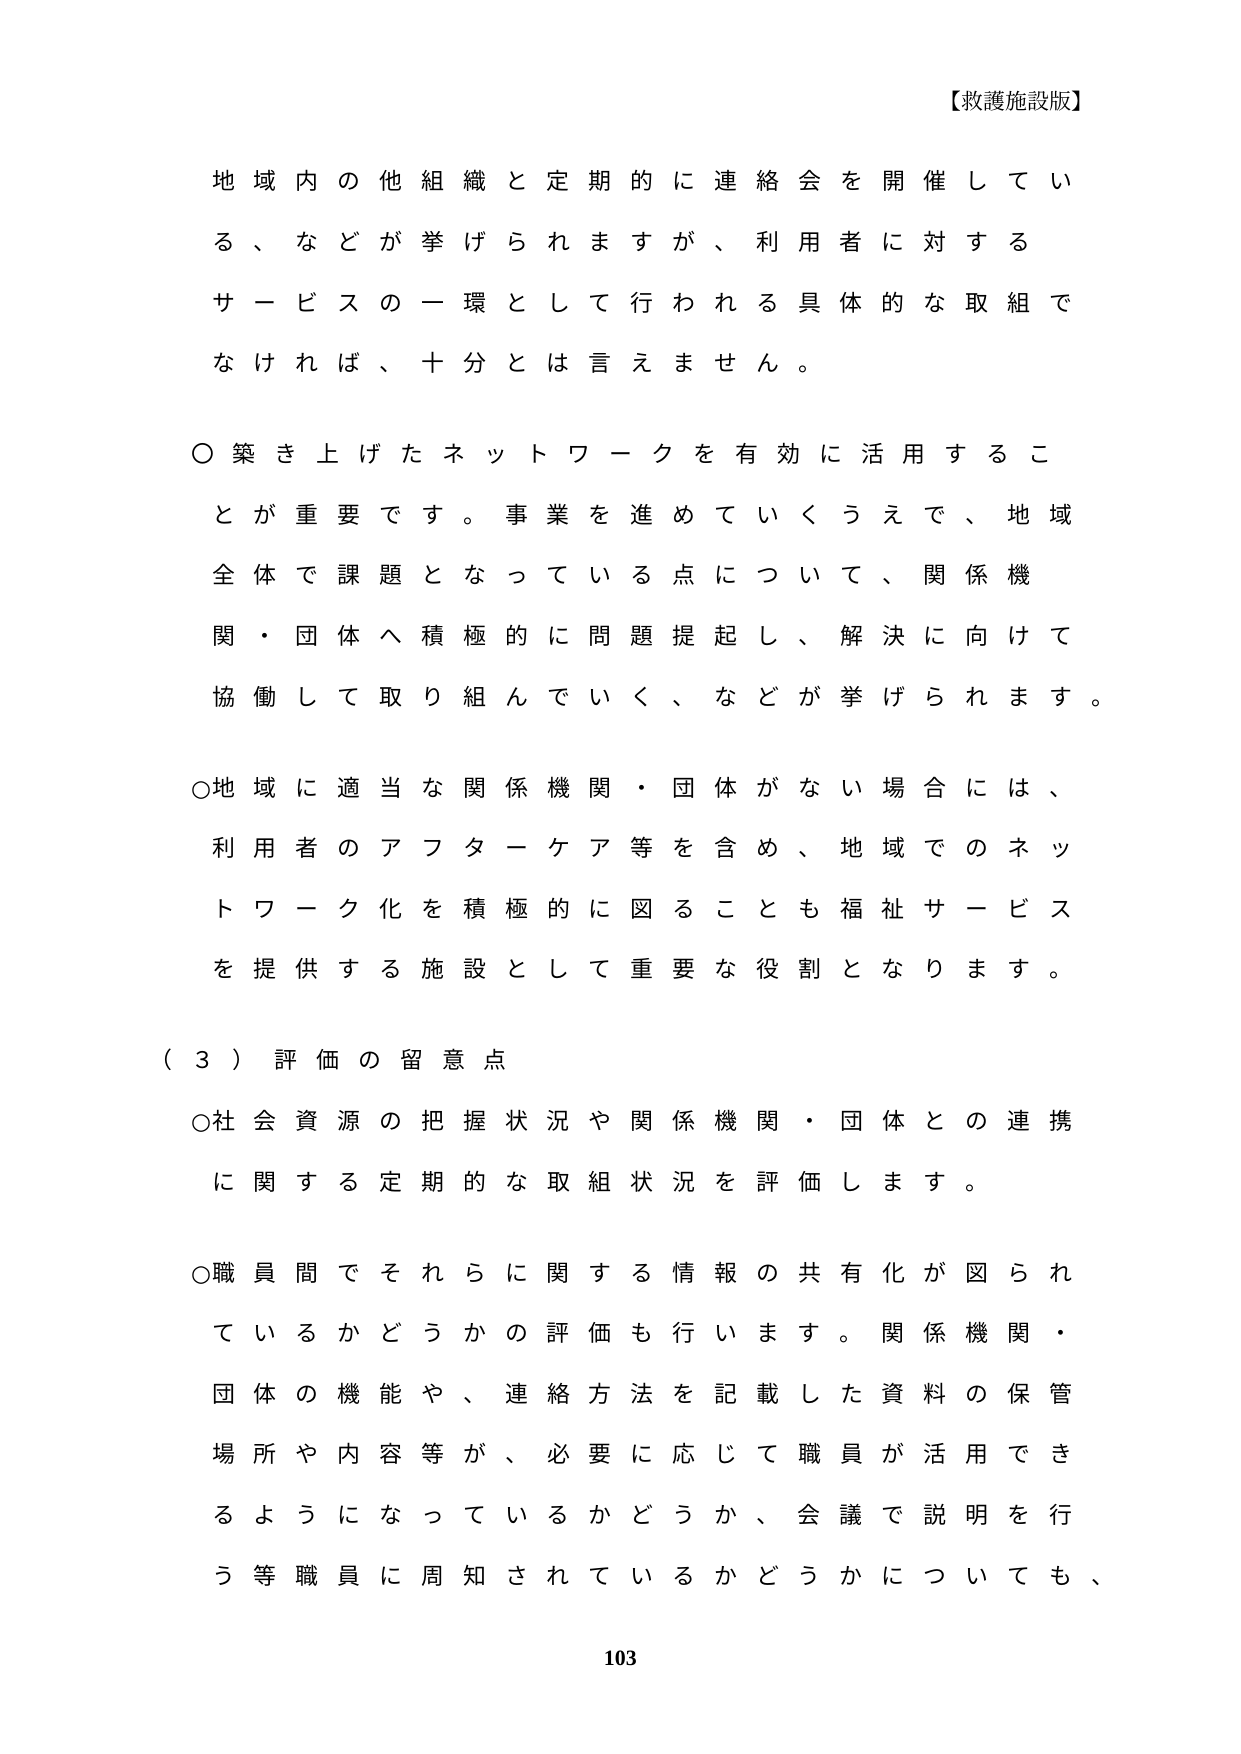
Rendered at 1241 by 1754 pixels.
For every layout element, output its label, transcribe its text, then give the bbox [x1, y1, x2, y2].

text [170, 1241, 1091, 1604]
text ○地域に適当な関係機関・団体がない場合には、利用者のアフターケア等を含め、地域でのネットワーク化を積極的に図ることも福祉サービスを提供する施設として重要な役割となります。 [170, 756, 1091, 998]
text （３）評価の留意点 [149, 1028, 1091, 1089]
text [170, 149, 1091, 392]
text 〇築き上げたネットワークを有効に活用することが重要です。事業を進めていくうえで、地域全体で課題となっている点について、関係機関・団体へ積極的に問題提起し、解決に向けて協働して取り組んでいく、などが挙げられます。 [170, 422, 1091, 725]
text ○社会資源の把握状況や関係機関・団体との連携に関する定期的な取組状況を評価します。 [170, 1089, 1091, 1210]
